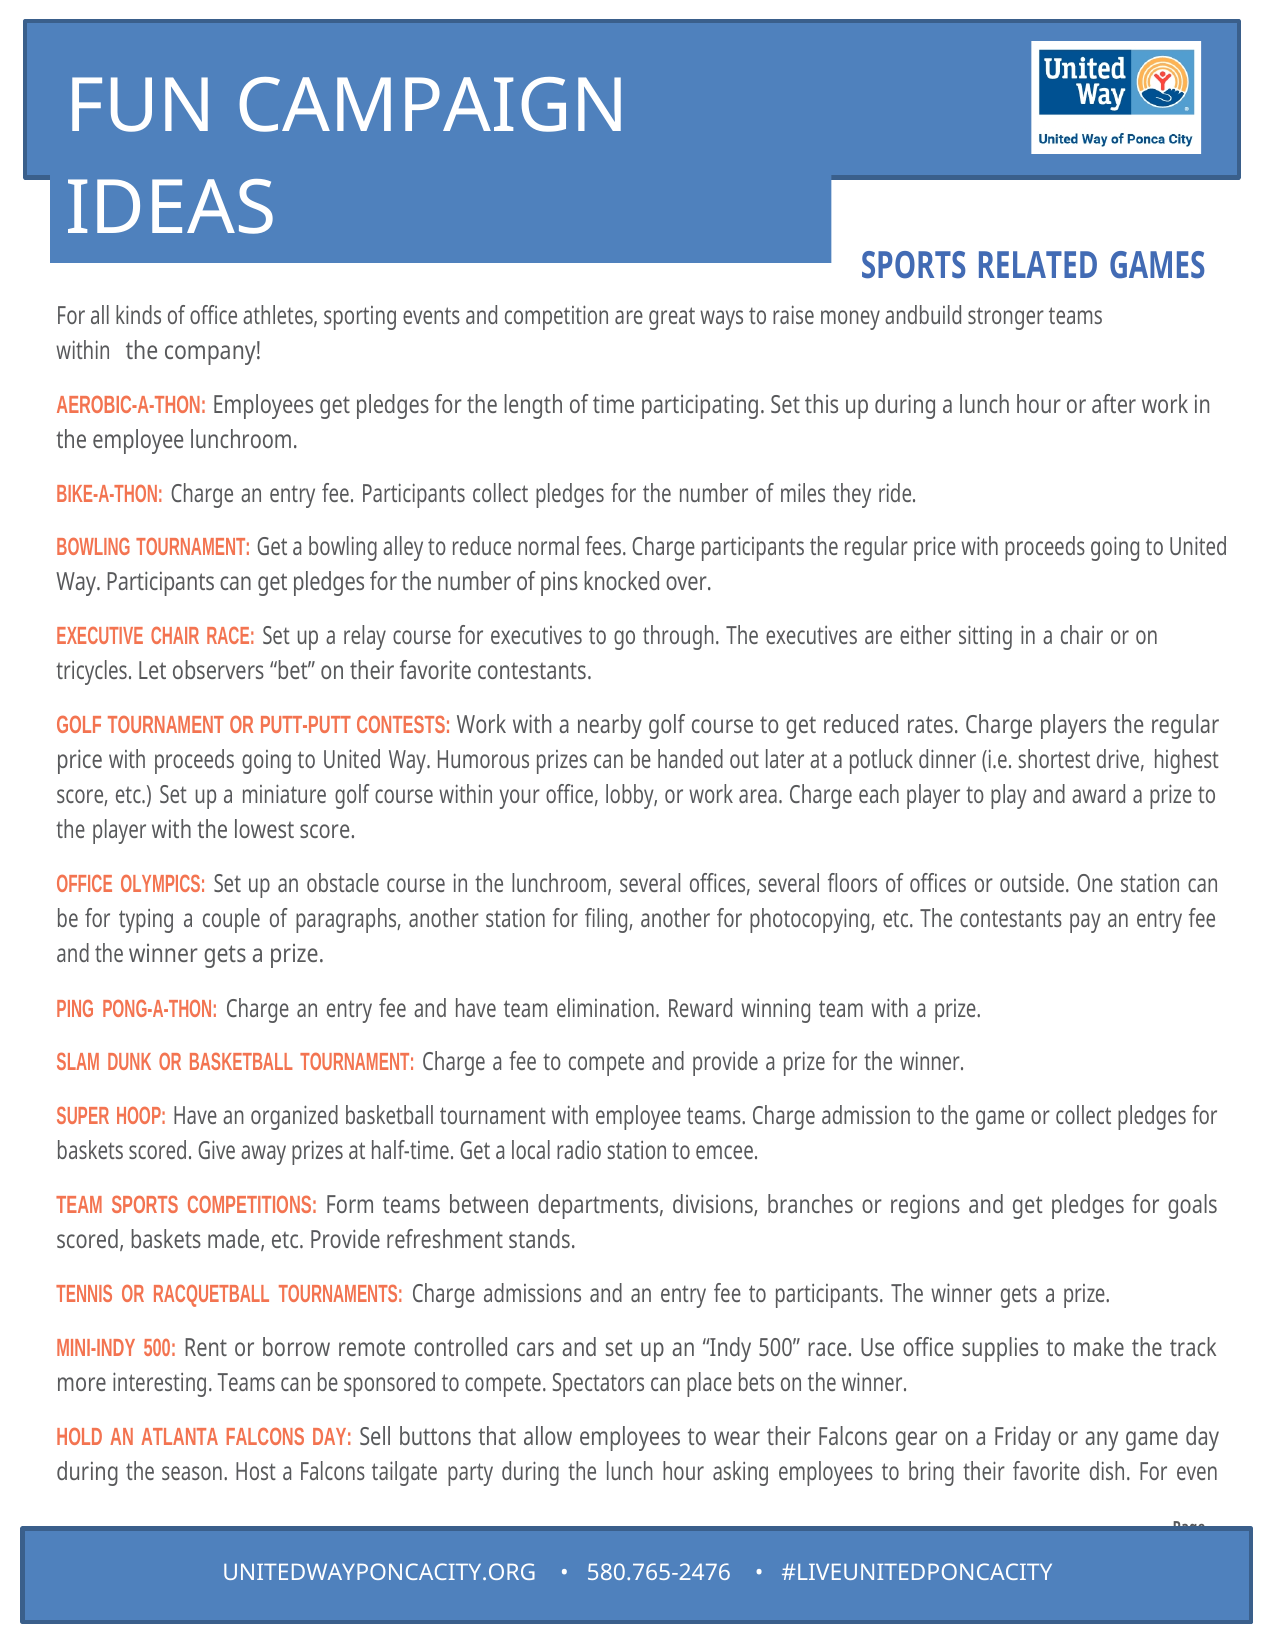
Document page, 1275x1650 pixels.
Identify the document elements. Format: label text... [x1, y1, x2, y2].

text TEAM SPORTS COMPETITIONS: Form teams between departments, divisions, branches or regions and get pledges for goals scored, baskets made, etc. Provide refreshment stands. [56, 1187, 1219, 1256]
text GOLF TOURNAMENT OR PUTT-PUTT CONTESTS: Work with a nearby golf course to get reduced rates. Charge players the regular price with proceeds going to United Way. Humorous prizes can be handed out later at a potluck dinner (i.e. shortest drive, highest score, etc.) Set up a miniature golf course within your office, lobby, or work area. Charge each player to play and award a prize to the player with the lowest score. [56, 707, 1219, 846]
text EXECUTIVE CHAIR RACE: Set up a relay course for executives to go through. The executives are either sitting in a chair or on tricycles. Let observers “bet” on their favorite contestants. [56, 618, 1231, 687]
picture [1031, 41, 1202, 154]
text For all kinds of office athletes, sporting events and competition are great ways to raise money andbuild stronger teams within the company! [56, 297, 1153, 366]
text OFFICE OLYMPICS: Set up an obstacle course in the lunchroom, several offices, several floors of offices or outside. One station can be for typing a couple of paragraphs, another station for filing, another for photocopying, etc. The contestants pay an entry fee and the winner gets a prize. [56, 866, 1219, 970]
text TENNIS OR RACQUETBALL TOURNAMENTS: Charge admissions and an entry fee to participants. The winner gets a prize. [56, 1276, 1231, 1310]
text SUPER HOOP: Have an organized basketball tournament with employee teams. Charge admission to the game or collect pledges for baskets scored. Give away prizes at half-time. Get a local radio station to emcee. [56, 1098, 1219, 1167]
text AEROBIC-A-THON: Employees get pledges for the length of time participating. Set this up during a lunch hour or after work in the employee lunchroom. [56, 386, 1231, 455]
text BOWLING TOURNAMENT: Get a bowling alley to reduce normal fees. Charge participants the regular price with proceeds going to United Way. Participants can get pledges for the number of pins knocked over. [56, 529, 1231, 598]
subtitle SPORTS RELATED GAMES [56, 239, 1231, 290]
text MINI-INDY 500: Rent or borrow remote controlled cars and set up an “Indy 500” race. Use office supplies to make the track more interesting. Teams can be sponsored to compete. Spectators can place bets on the winner. [56, 1329, 1219, 1398]
text SLAM DUNK OR BASKETBALL TOURNAMENT: Charge a fee to compete and provide a prize for the winner. [56, 1044, 1231, 1078]
text BIKE-A-THON: Charge an entry fee. Participants collect pledges for the number of miles they ride. [56, 475, 1231, 509]
text PING PONG-A-THON: Charge an entry fee and have team elimination. Reward winning team with a prize. [56, 990, 1231, 1024]
